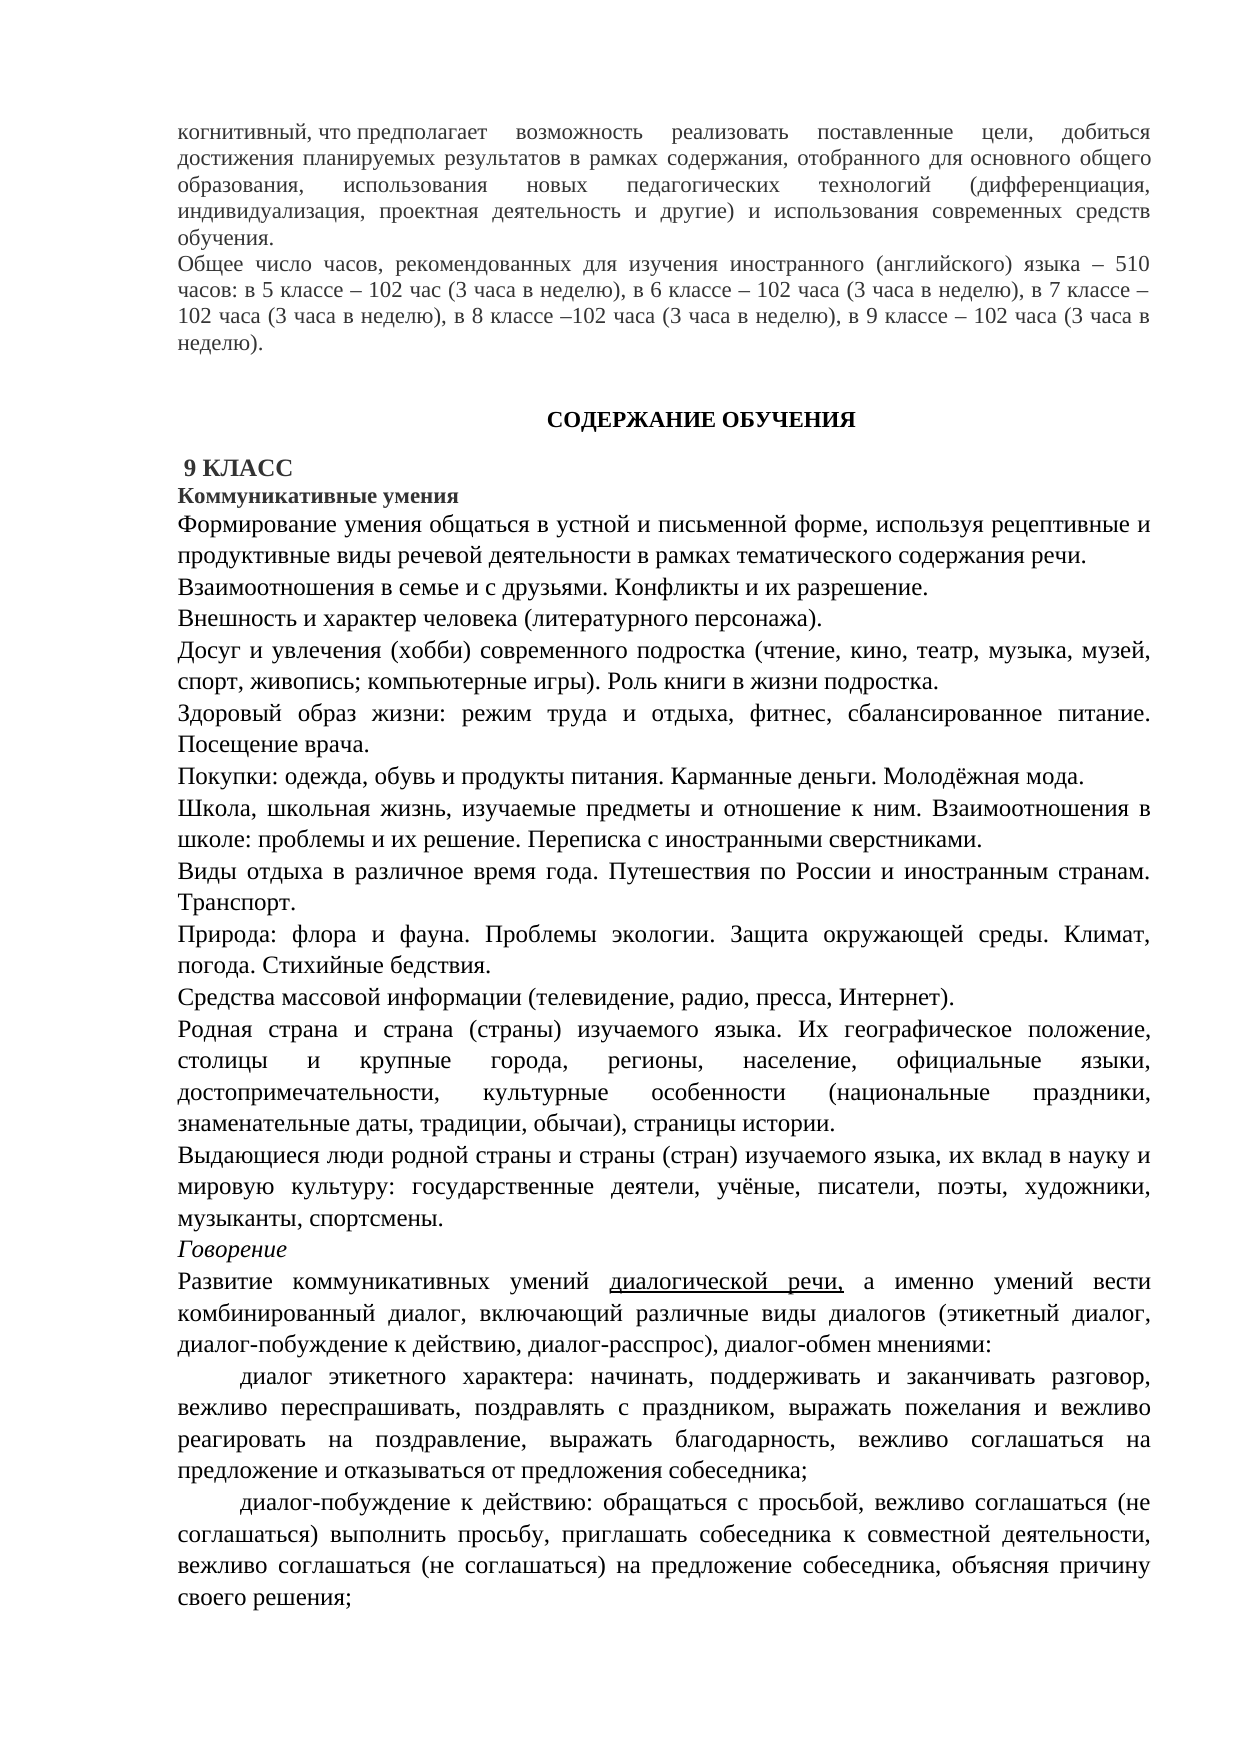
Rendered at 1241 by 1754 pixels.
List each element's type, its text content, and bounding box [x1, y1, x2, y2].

text Школа, школьная жизнь, изучаемые предметы и отношение к ним. Взаимоотношения в школе: проблемы и их решение. Переписка с иностранными сверстниками. [177, 793, 1152, 853]
text Говорение [177, 1234, 1152, 1263]
text Формирование умения общаться в устной и письменной форме, используя рецептивные и продуктивные виды речевой деятельности в рамках тематического содержания речи. [177, 509, 1152, 569]
text Здоровый образ жизни: режим труда и отдыха, фитнес, сбалансированное питание. Посещение врача. [177, 698, 1152, 758]
text Досуг и увлечения (хобби) современного подростка (чтение, кино, театр, музыка, музей, спорт, живопись; компьютерные игры). Роль книги в жизни подростка. [177, 635, 1152, 695]
text Общее число часов, рекомендованных для изучения иностранного (английского) языка – 510 часов: в 5 классе – 102 час (3 часа в неделю), в 6 классе – 102 часа (3 часа в неделю), в 7 классе – 102 часа (3 часа в неделю), в 8 классе –102 часа (3 часа в неделю), в 9 классе – 102 часа (3 часа в неделю). [177, 250, 1152, 355]
text Выдающиеся люди родной страны и страны (стран) изучаемого языка, их вклад в науку и мировую культуру: государственные деятели, учёные, писатели, поэты, художники, музыканты, спортсмены. [177, 1140, 1152, 1232]
text 9 КЛАСС [177, 453, 1152, 482]
text СОДЕРЖАНИЕ ОБУЧЕНИЯ [177, 406, 1152, 433]
text Родная страна и страна (страны) изучаемого языка. Их географическое положение, столицы и крупные города, регионы, население, официальные языки, достопримечательности, культурные особенности (национальные праздники, знаменательные даты, традиции, обычаи), страницы истории. [177, 1014, 1152, 1137]
text Виды отдыха в различное время года. Путешествия по России и иностранным странам. Транспорт. [177, 856, 1152, 916]
text диалог этикетного характера: начинать, поддерживать и заканчивать разговор, вежливо переспрашивать, поздравлять с праздником, выражать пожелания и вежливо реагировать на поздравление, выражать благодарность, вежливо соглашаться на предложение и отказываться от предложения собеседника; [177, 1361, 1152, 1484]
text Средства массовой информации (телевидение, радио, пресса, Интернет). [177, 982, 1152, 1011]
text Внешность и характер человека (литературного персонажа). [177, 603, 1152, 632]
text Взаимоотношения в семье и с друзьями. Конфликты и их разрешение. [177, 572, 1152, 601]
text Коммуникативные умения [177, 482, 1152, 509]
text диалог-побуждение к действию: обращаться с просьбой, вежливо соглашаться (не соглашаться) выполнить просьбу, приглашать собеседника к совместной деятельности, вежливо соглашаться (не соглашаться) на предложение собеседника, объясняя причину своего решения; [177, 1487, 1152, 1611]
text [177, 118, 1152, 250]
text Развитие коммуникативных умений диалогической речи, а именно умений вести комбинированный диалог, включающий различные виды диалогов (этикетный диалог, диалог-побуждение к действию, диалог-расспрос), диалог-обмен мнениями: [177, 1266, 1152, 1358]
text Покупки: одежда, обувь и продукты питания. Карманные деньги. Молодёжная мода. [177, 761, 1152, 790]
text Природа: флора и фауна. Проблемы экологии. Защита окружающей среды. Климат, погода. Стихийные бедствия. [177, 919, 1152, 979]
